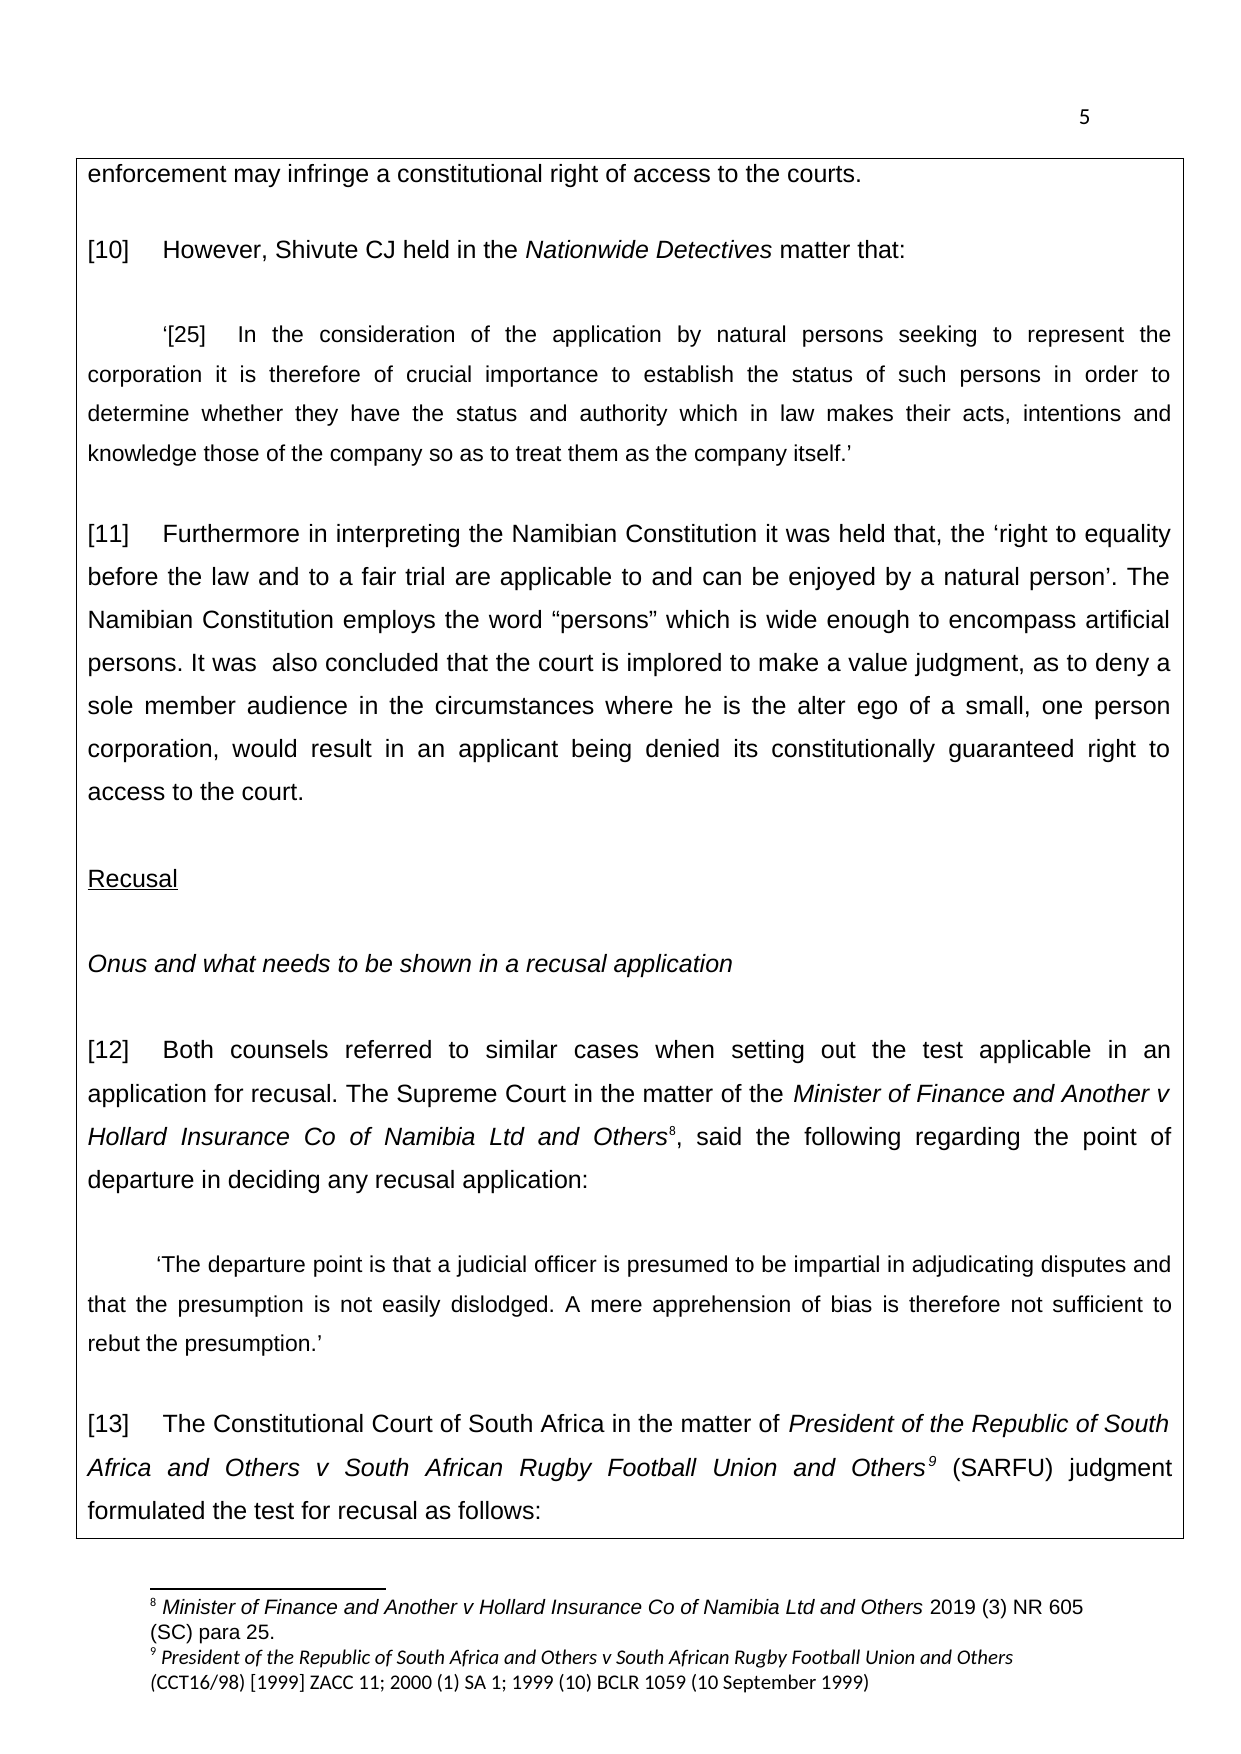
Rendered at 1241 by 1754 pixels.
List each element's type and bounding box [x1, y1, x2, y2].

table_cell [77, 159, 1183, 1537]
